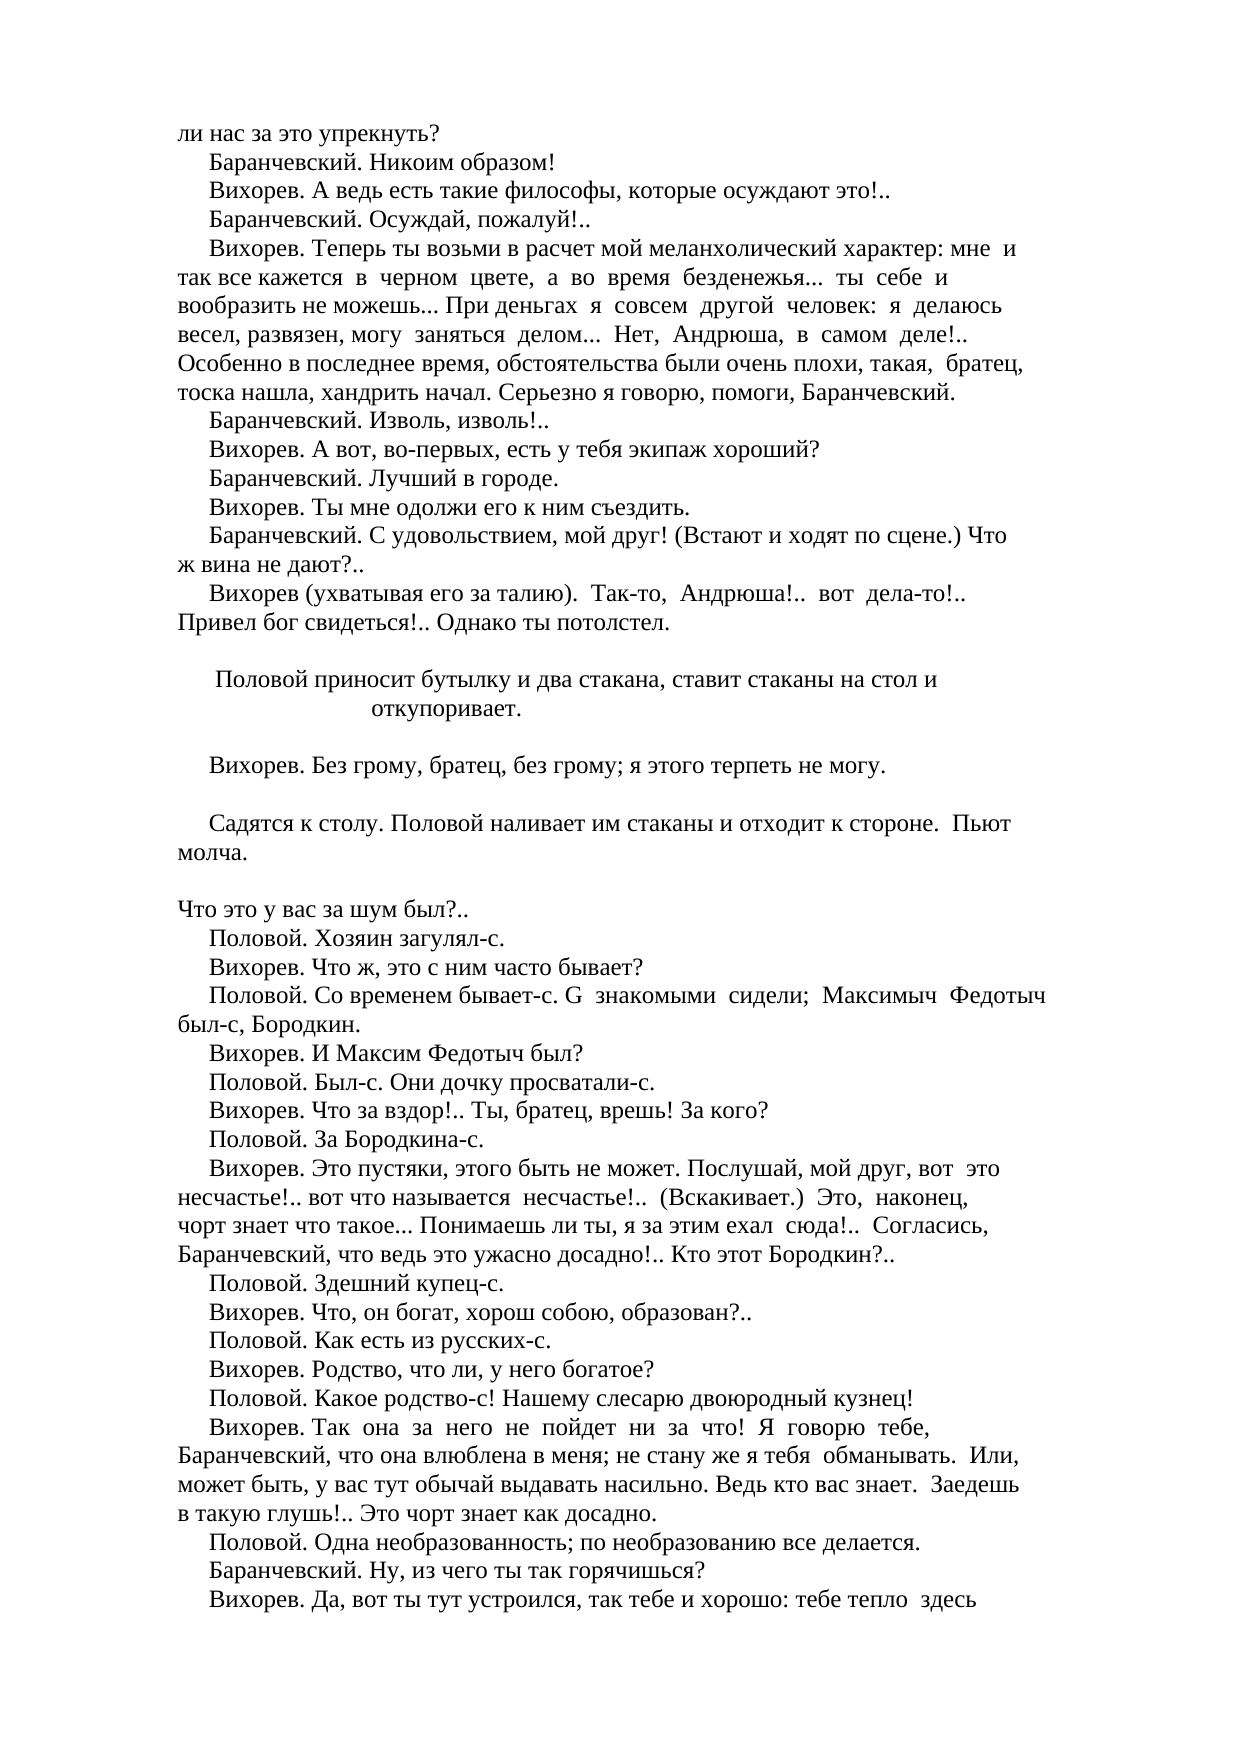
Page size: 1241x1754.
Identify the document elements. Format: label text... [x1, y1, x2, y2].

text ж вина не дают?.. [177, 549, 1152, 578]
text Вихорев. Ты мне одолжи его к ним съездить. [177, 492, 1152, 521]
text Баранчевский. Лучший в городе. [177, 463, 1152, 492]
text Привел бог свидеться!.. Однако ты потолстел. [177, 607, 1152, 636]
text чорт знает что такое... Понимаешь ли ты, я за этим ехал сюда!.. Согласись, [177, 1211, 1152, 1239]
text Половой. Был-с. Они дочку просватали-с. [177, 1067, 1152, 1096]
text Вихорев. Родство, что ли, у него богатое? [177, 1354, 1152, 1383]
text весел, развязен, могу заняться делом... Нет, Андрюша, в самом деле!.. [177, 319, 1152, 348]
text Половой. Здешний купец-с. [177, 1268, 1152, 1297]
text Особенно в последнее время, обстоятельства были очень плохи, такая, братец, [177, 348, 1152, 377]
text Вихорев. Это пустяки, этого быть не может. Послушай, мой друг, вот это [177, 1153, 1152, 1182]
text Половой. Какое родство-с! Нашему слесарю двоюродный кузнец! [177, 1383, 1152, 1412]
text несчастье!.. вот что называется несчастье!.. (Вскакивает.) Это, наконец, [177, 1182, 1152, 1211]
text Баранчевский. Ну, из чего ты так горячишься? [177, 1556, 1152, 1584]
text Садятся к столу. Половой наливает им стаканы и отходит к стороне. Пьют [177, 808, 1152, 837]
text молча. [177, 837, 1152, 866]
text тоска нашла, хандрить начал. Серьезно я говорю, помоги, Баранчевский. [177, 377, 1152, 406]
text Половой. Со временем бывает-с. G знакомыми сидели; Максимыч Федотыч [177, 981, 1152, 1009]
text Баранчевский. С удовольствием, мой друг! (Встают и ходят по сцене.) Что [177, 521, 1152, 549]
text так все кажется в черном цвете, а во время безденежья... ты себе и [177, 262, 1152, 291]
text Вихорев. Без грому, братец, без грому; я этого терпеть не могу. [177, 751, 1152, 779]
text Баранчевский. Никоим образом! [177, 147, 1152, 176]
text Что это у вас за шум был?.. [177, 894, 1152, 923]
text Половой. Как есть из русских-с. [177, 1326, 1152, 1354]
text Вихорев. А ведь есть такие философы, которые осуждают это!.. [177, 176, 1152, 204]
text был-с, Бородкин. [177, 1009, 1152, 1038]
text Вихорев. Что ж, это с ним часто бывает? [177, 952, 1152, 981]
text Баранчевский. Осуждай, пожалуй!.. [177, 204, 1152, 233]
text Вихорев. Теперь ты возьми в расчет мой меланхолический характер: мне и [177, 233, 1152, 262]
text Баранчевский, что она влюблена в меня; не стану же я тебя обманывать. Или, [177, 1441, 1152, 1469]
text Вихорев. Что за вздор!.. Ты, братец, врешь! За кого? [177, 1096, 1152, 1124]
text откупоривает. [177, 693, 1152, 722]
text Вихорев. А вот, во-первых, есть у тебя экипаж хороший? [177, 434, 1152, 463]
text Половой. Одна необразованность; по необразованию все делается. [177, 1527, 1152, 1556]
text Баранчевский, что ведь это ужасно досадно!.. Кто этот Бородкин?.. [177, 1239, 1152, 1268]
text Вихорев. Так она за него не пойдет ни за что! Я говорю тебе, [177, 1412, 1152, 1441]
text ли нас за это упрекнуть? [177, 118, 1152, 147]
text Вихорев. И Максим Федотыч был? [177, 1038, 1152, 1067]
text может быть, у вас тут обычай выдавать насильно. Ведь кто вас знает. Заедешь [177, 1469, 1152, 1498]
text Половой. За Бородкина-с. [177, 1124, 1152, 1153]
text Половой. Хозяин загулял-с. [177, 923, 1152, 952]
text вообразить не можешь... При деньгах я совсем другой человек: я делаюсь [177, 291, 1152, 319]
text в такую глушь!.. Это чорт знает как досадно. [177, 1498, 1152, 1527]
text Баранчевский. Изволь, изволь!.. [177, 406, 1152, 434]
text Вихорев. Что, он богат, хорош собою, образован?.. [177, 1297, 1152, 1326]
text Половой приносит бутылку и два стакана, ставит стаканы на стол и [177, 664, 1152, 693]
text Вихорев (ухватывая его за талию). Так-то, Андрюша!.. вот дела-то!.. [177, 578, 1152, 607]
text Вихорев. Да, вот ты тут устроился, так тебе и хорошо: тебе тепло здесь [177, 1584, 1152, 1613]
